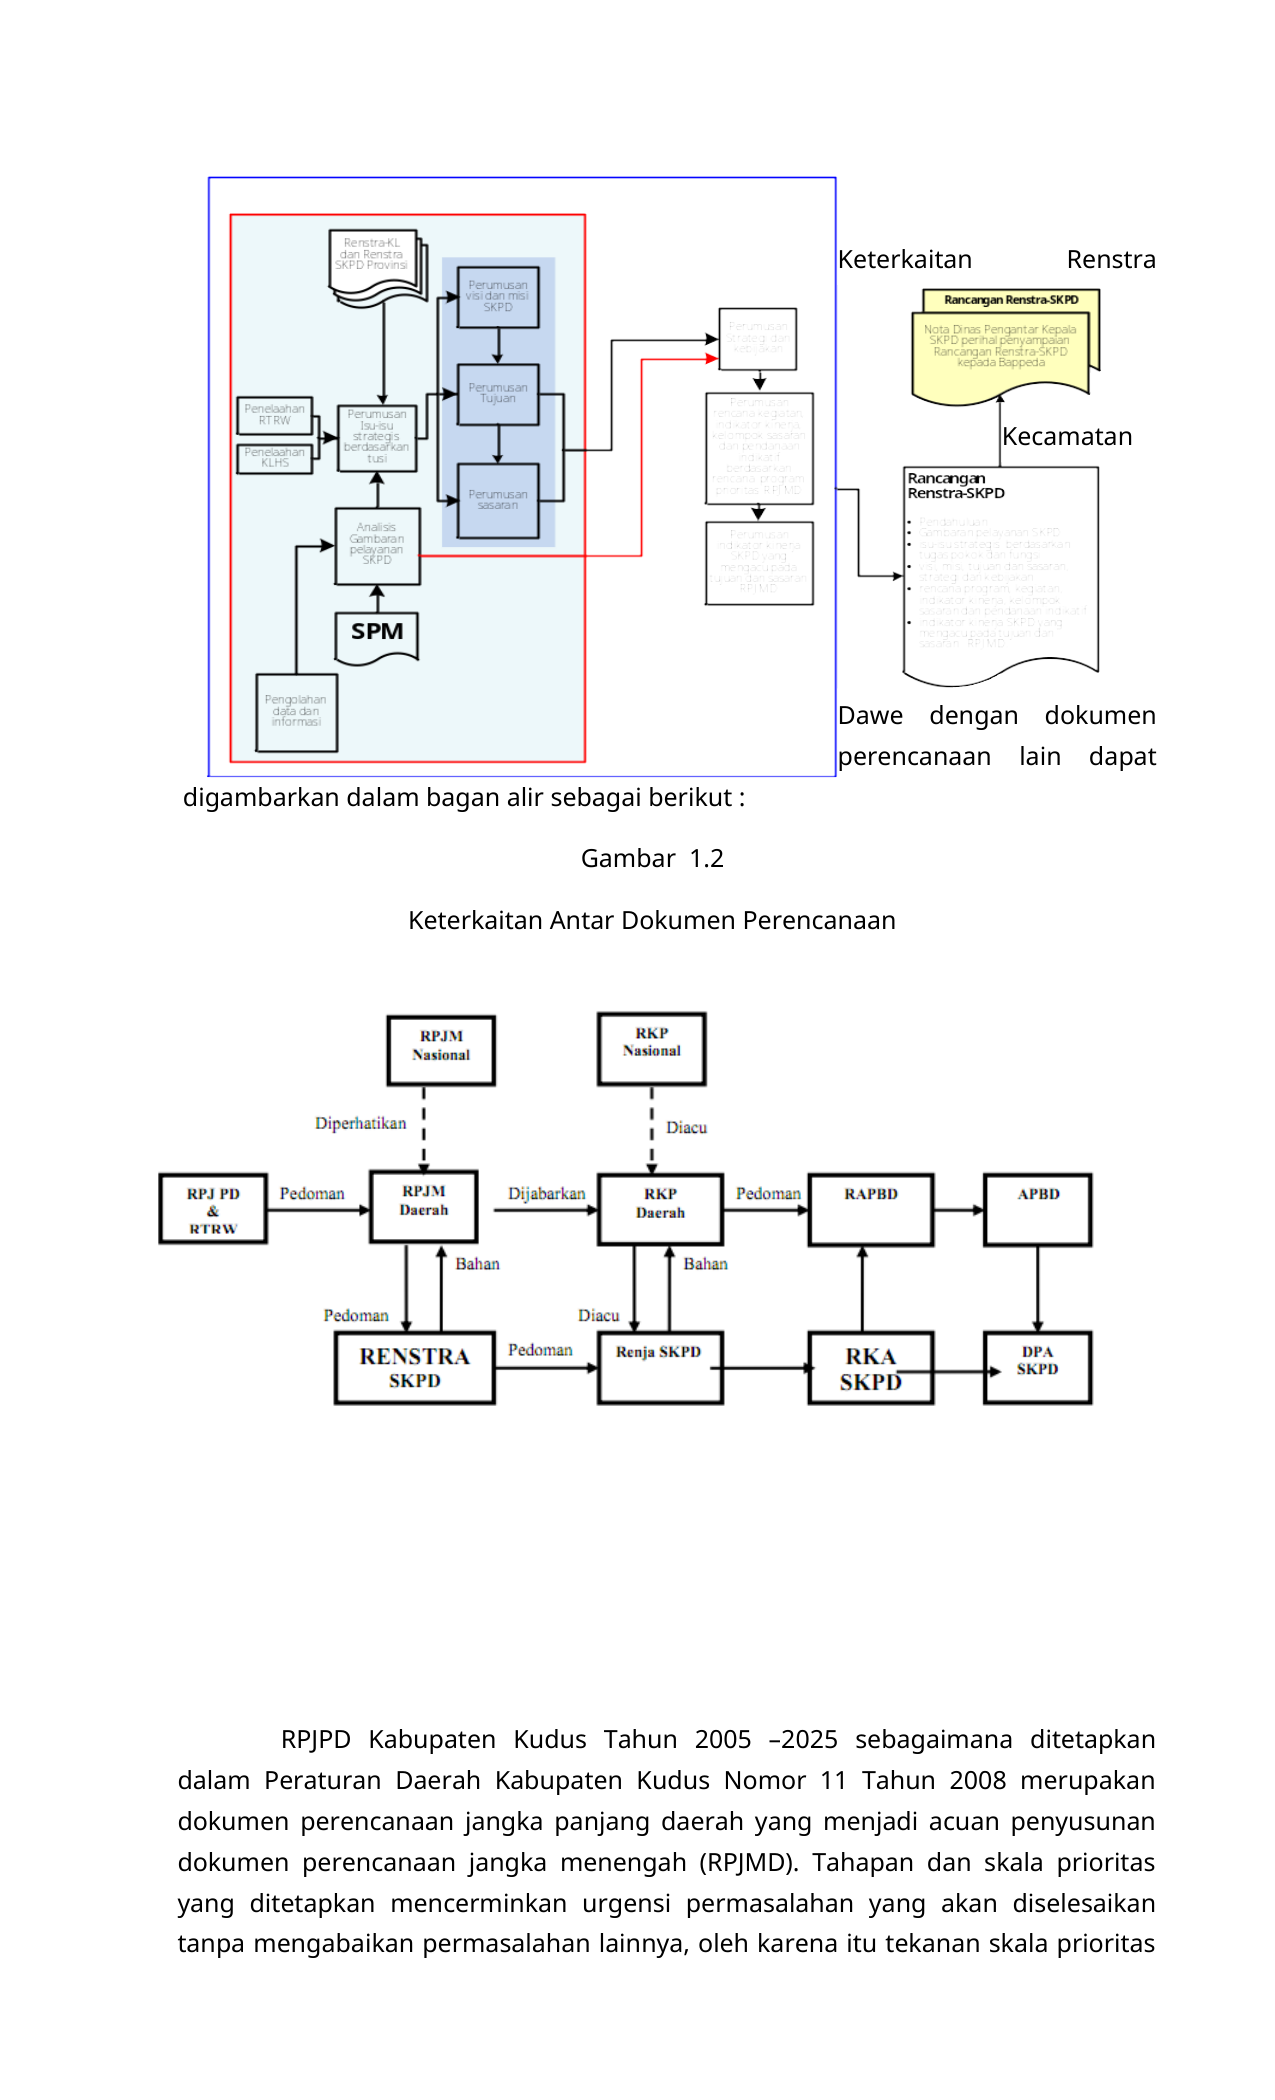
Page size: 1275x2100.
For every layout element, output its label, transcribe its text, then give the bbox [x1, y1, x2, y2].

text Keterkaitan Antar Dokumen Perencanaan [148, 903, 1157, 937]
picture [147, 964, 1114, 1449]
text Gambar 1.2 [148, 841, 1157, 875]
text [177, 1722, 1157, 1960]
text Keterkaitan Renstra Kecamatan Dawe dengan dokumen perencanaan lain dapat digambarkan dalam bagan alir sebagai berikut : [183, 241, 1157, 813]
